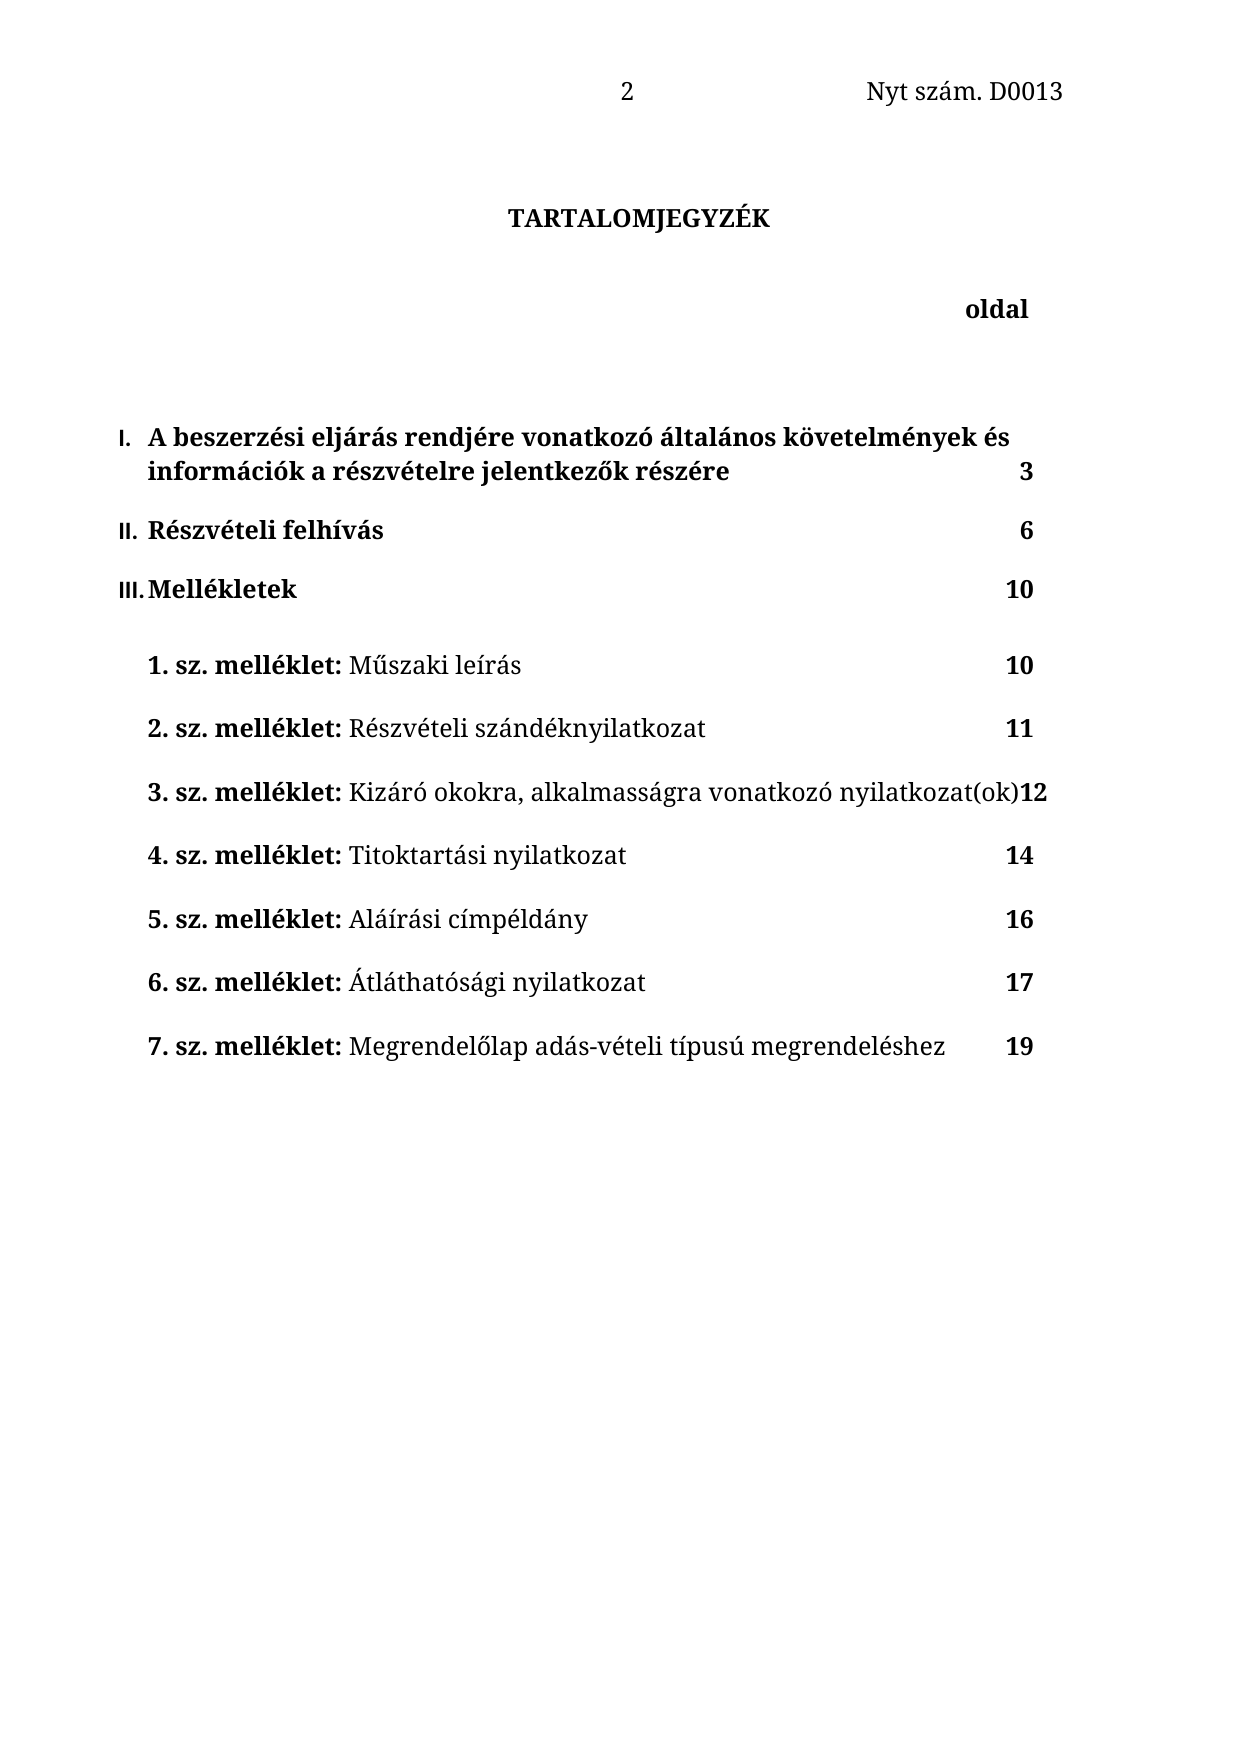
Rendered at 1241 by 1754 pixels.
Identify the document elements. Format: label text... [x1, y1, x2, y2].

list Részvételi felhívás 6 [118, 512, 1093, 546]
text 4. sz. melléklet: Titoktartási nyilatkozat 14 [148, 838, 1093, 872]
text 7. sz. melléklet: Megrendelőlap adás-vételi típusú megrendeléshez 19 [148, 1029, 1093, 1063]
list Mellékletek 10 [118, 571, 1093, 605]
text 3. sz. melléklet: Kizáró okokra, alkalmasságra vonatkozó nyilatkozat(ok) 12 [148, 774, 1093, 808]
text 5. sz. melléklet: Aláírási címpéldány 16 [148, 902, 1093, 936]
text 2. sz. melléklet: Részvételi szándéknyilatkozat 11 [148, 711, 1093, 745]
text oldal [148, 292, 1093, 326]
text 6. sz. melléklet: Átláthatósági nyilatkozat 17 [148, 965, 1093, 999]
text 1. sz. melléklet: Műszaki leírás 10 [148, 647, 1093, 681]
list A beszerzési eljárás rendjére vonatkozó általános követelmények és információk a részvételre jelentkezők részére 3 [118, 419, 1093, 487]
subtitle tartalomjegyzék [185, 201, 1093, 235]
